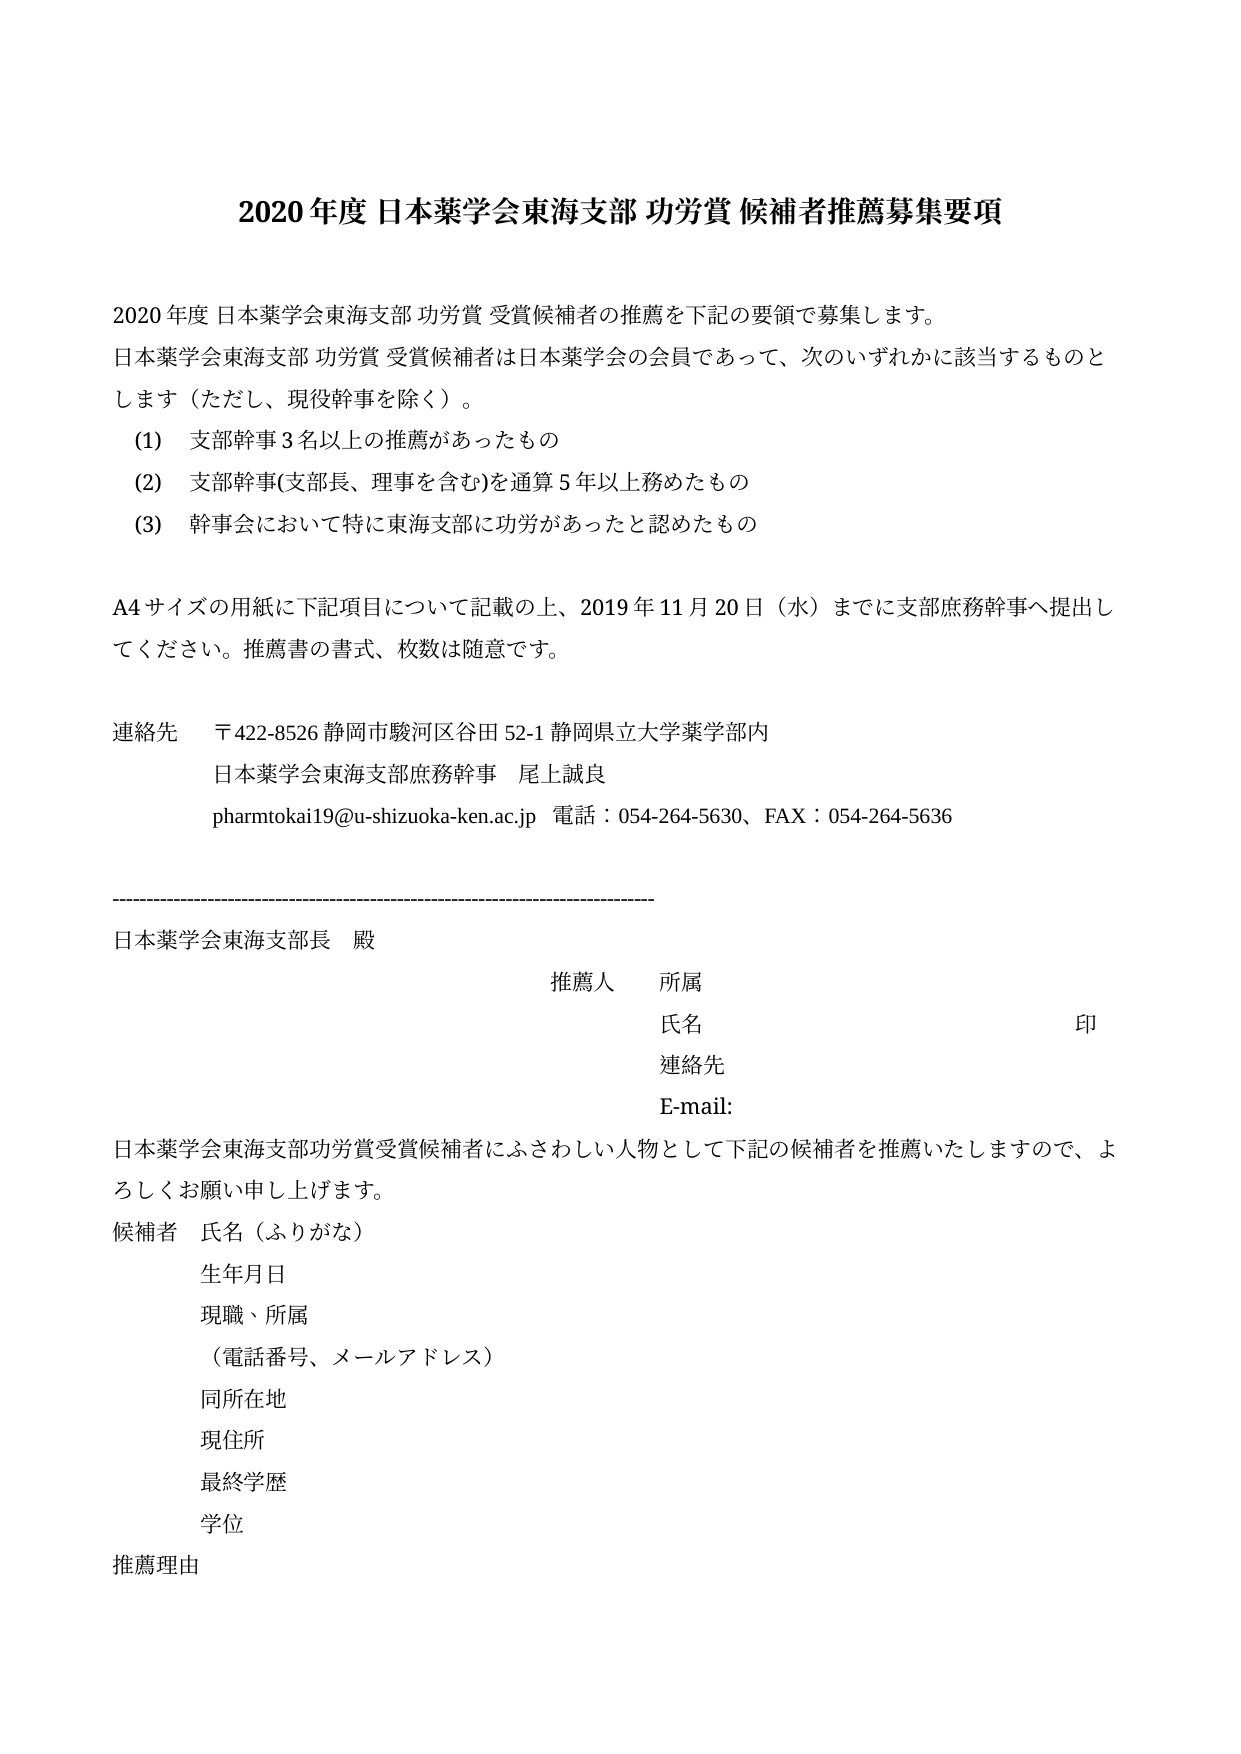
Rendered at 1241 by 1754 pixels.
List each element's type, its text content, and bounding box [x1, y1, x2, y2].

text -------------------------------------------------------------------------------- [112, 877, 1128, 919]
text 最終学歴 [200, 1460, 1128, 1502]
text 連絡先 [659, 1044, 1128, 1085]
text （電話番号、メールアドレス） [200, 1335, 1128, 1377]
text 日本薬学会東海支部長 殿 [112, 919, 1128, 960]
text 2020年度 日本薬学会東海支部 功労賞 受賞候補者の推薦を下記の要領で募集します。 [112, 294, 1128, 335]
text 日本薬学会東海支部功労賞受賞候補者にふさわしい人物として下記の候補者を推薦いたしますので、よろしくお願い申し上げます。 [112, 1127, 1128, 1210]
text (2) 支部幹事(支部長、理事を含む)を通算5年以上務めたもの [134, 460, 1128, 502]
text 氏名 印 [659, 1002, 1128, 1044]
text 推薦人 所属 [550, 960, 1128, 1002]
text 2020年度 日本薬学会東海支部 功労賞 候補者推薦募集要項 [112, 169, 1128, 252]
text 候補者 氏名（ふりがな） [112, 1210, 1128, 1252]
text 推薦理由 [112, 1544, 1128, 1585]
text A4サイズの用紙に下記項目について記載の上、2019年11月20日（水）までに支部庶務幹事ヘ提出してください。推薦書の書式、枚数は随意です。 [112, 585, 1128, 669]
text 連絡先 〒422-8526 静岡市駿河区谷田 52-1 静岡県立大学薬学部内 [112, 710, 1128, 752]
text (3) 幹事会において特に東海支部に功労があったと認めたもの [134, 502, 1128, 544]
text 現住所 [200, 1419, 1128, 1460]
text 日本薬学会東海支部 功労賞 受賞候補者は日本薬学会の会員であって、次のいずれかに該当するものとします（ただし、現役幹事を除く）。 [112, 335, 1128, 419]
text E-mail: [659, 1085, 1128, 1127]
text 日本薬学会東海支部庶務幹事 尾上誠良 [112, 752, 1128, 794]
text 現職、所属 [200, 1294, 1128, 1335]
text (1) 支部幹事3名以上の推薦があったもの [134, 419, 1128, 460]
text 同所在地 [200, 1377, 1128, 1419]
text 学位 [200, 1502, 1128, 1544]
text 生年月日 [200, 1252, 1128, 1294]
text pharmtokai19@u-shizuoka-ken.ac.jp 電話：054-264-5630、FAX：054-264-5636 [112, 794, 1128, 835]
